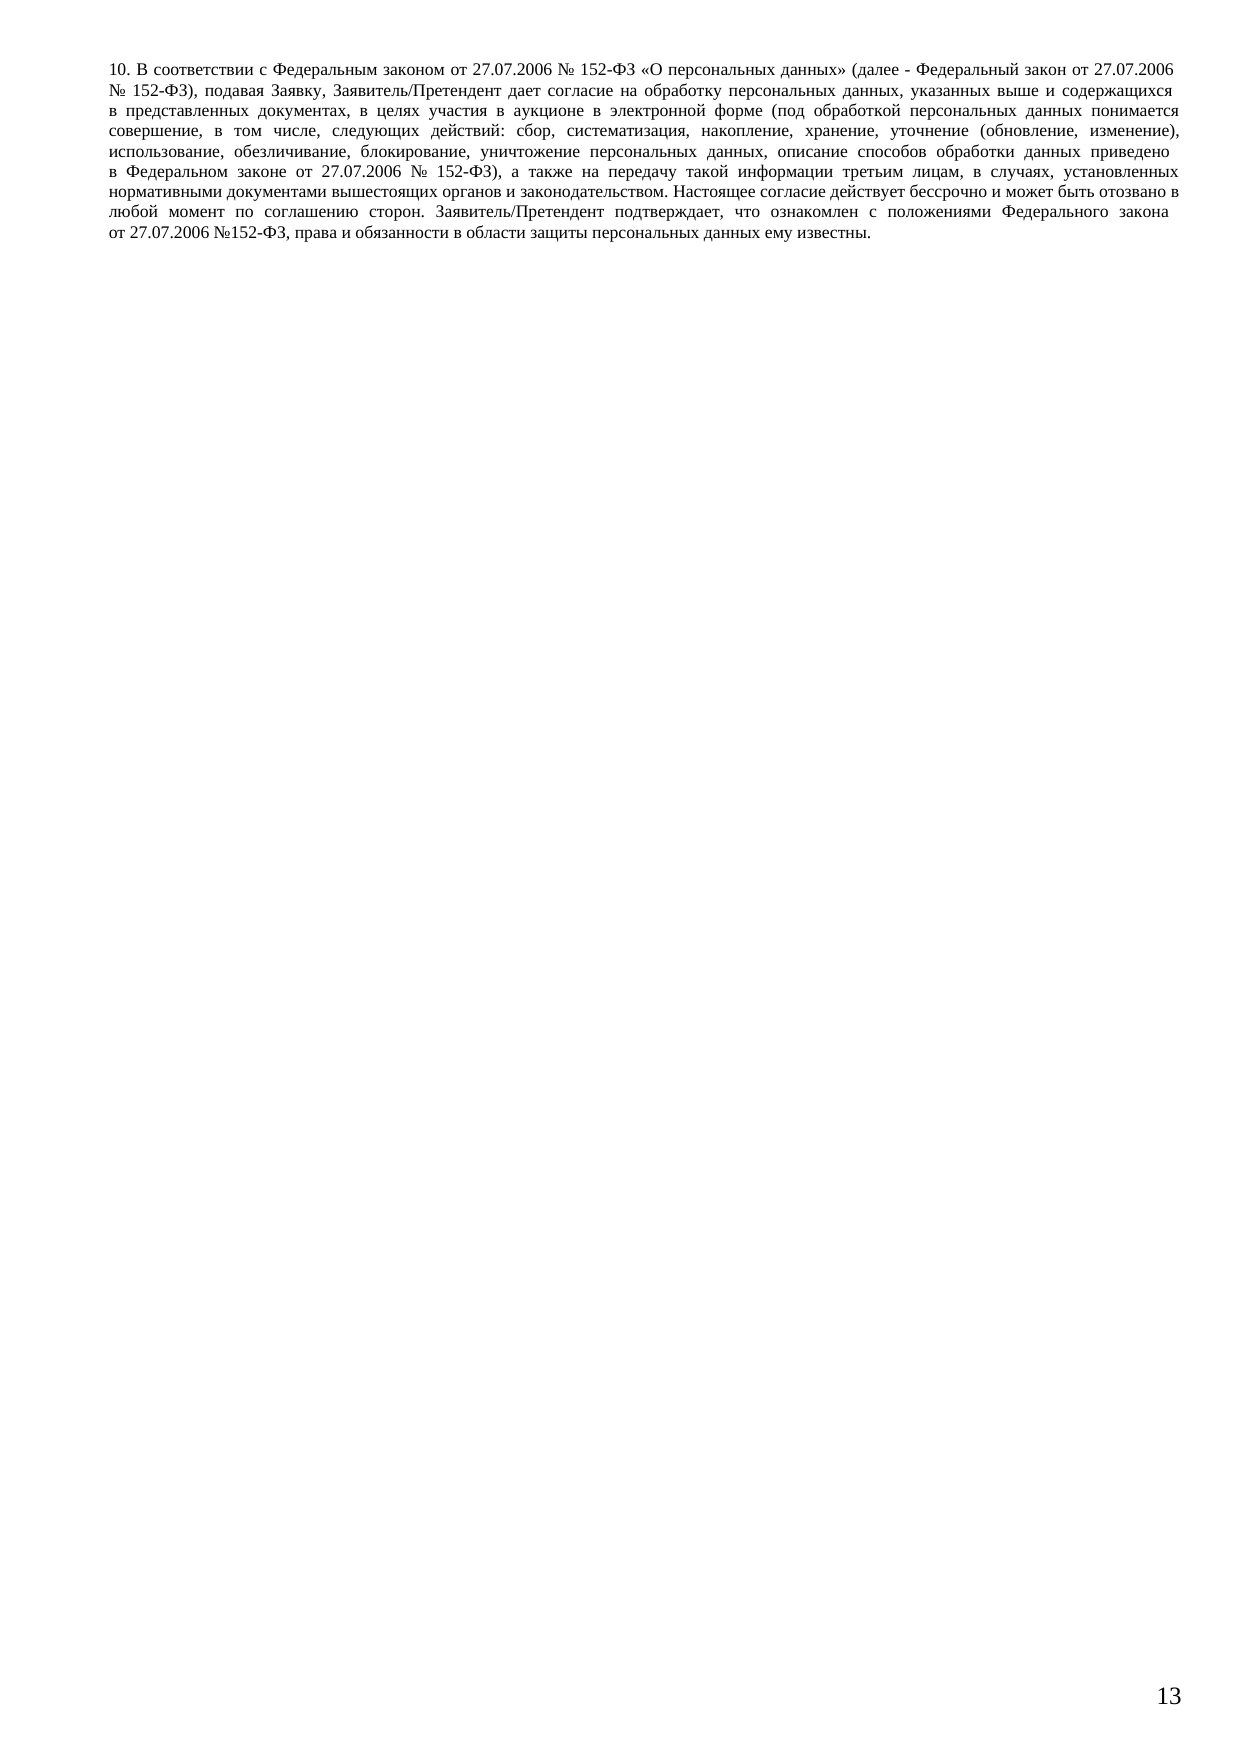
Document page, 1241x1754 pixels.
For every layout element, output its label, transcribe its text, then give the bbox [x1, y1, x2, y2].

text 10. В соответствии с Федеральным законом от 27.07.2006 № 152-ФЗ «О персональных данных» (далее - Федеральный закон от 27.07.2006 № 152-ФЗ), подавая Заявку, Заявитель/Претендент дает согласие на обработку персональных данных, указанных выше и содержащихся в представленных документах, в целях участия в аукционе в электронной форме (под обработкой персональных данных понимается совершение, в том числе, следующих действий: сбор, систематизация, накопление, хранение, уточнение (обновление, изменение), использование, обезличивание, блокирование, уничтожение персональных данных, описание способов обработки данных приведено в Федеральном законе от 27.07.2006 № 152-ФЗ), а также на передачу такой информации третьим лицам, в случаях, установленных нормативными документами вышестоящих органов и законодательством. Настоящее согласие действует бессрочно и может быть отозвано в любой момент по соглашению сторон. Заявитель/Претендент подтверждает, что ознакомлен с положениями Федерального закона от 27.07.2006 №152-ФЗ, права и обязанности в области защиты персональных данных ему известны. [108, 59, 1181, 242]
